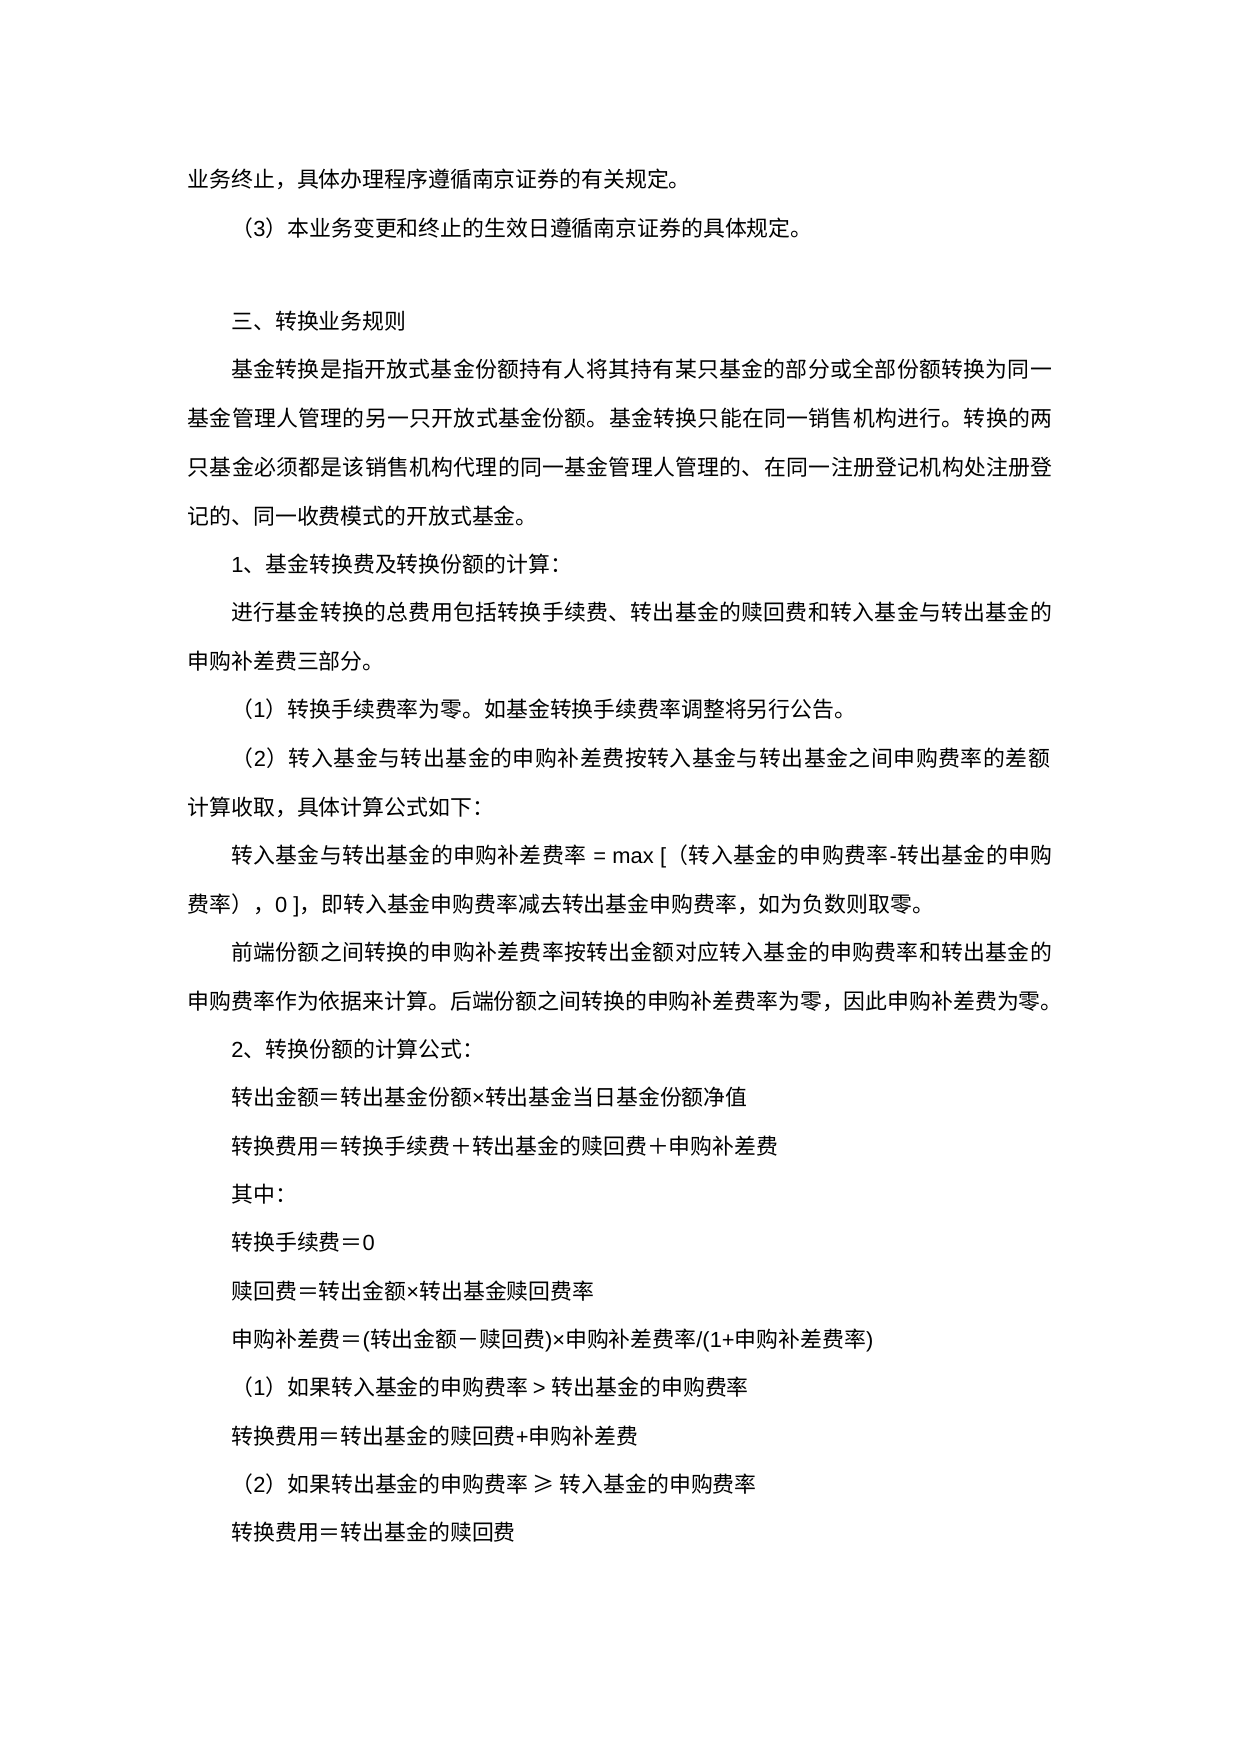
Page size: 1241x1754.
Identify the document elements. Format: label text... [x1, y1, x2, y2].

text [187, 162, 1053, 194]
text 申购补差费＝(转出金额－赎回费)×申购补差费率/(1+申购补差费率) [187, 1322, 1053, 1354]
text 三、转换业务规则 [187, 304, 1053, 336]
text 转换费用＝转换手续费＋转出基金的赎回费＋申购补差费 [187, 1128, 1053, 1161]
text 1、基金转换费及转换份额的计算： [187, 547, 1053, 579]
text （3）本业务变更和终止的生效日遵循南京证券的具体规定。 [187, 210, 1053, 243]
text 转换手续费＝0 [187, 1225, 1053, 1257]
text 转入基金与转出基金的申购补差费率 = max [（转入基金的申购费率-转出基金的申购费率），0 ]，即转入基金申购费率减去转出基金申购费率，如为负数则取零。 [187, 837, 1053, 919]
text 2、转换份额的计算公式： [187, 1032, 1053, 1064]
text 转换费用＝转出基金的赎回费 [187, 1515, 1053, 1547]
text （2）如果转出基金的申购费率 ≥ 转入基金的申购费率 [187, 1467, 1053, 1499]
text （1）转换手续费率为零。如基金转换手续费率调整将另行公告。 [187, 692, 1053, 724]
text 基金转换是指开放式基金份额持有人将其持有某只基金的部分或全部份额转换为同一基金管理人管理的另一只开放式基金份额。基金转换只能在同一销售机构进行。转换的两只基金必须都是该销售机构代理的同一基金管理人管理的、在同一注册登记机构处注册登记的、同一收费模式的开放式基金。 [187, 352, 1053, 531]
text （2）转入基金与转出基金的申购补差费按转入基金与转出基金之间申购费率的差额计算收取，具体计算公式如下： [187, 740, 1053, 822]
text 转换费用＝转出基金的赎回费+申购补差费 [187, 1418, 1053, 1451]
text 赎回费＝转出金额×转出基金赎回费率 [187, 1273, 1053, 1306]
text 其中： [187, 1177, 1053, 1209]
text 进行基金转换的总费用包括转换手续费、转出基金的赎回费和转入基金与转出基金的申购补差费三部分。 [187, 595, 1053, 676]
text 转出金额＝转出基金份额×转出基金当日基金份额净值 [187, 1080, 1053, 1112]
text （1）如果转入基金的申购费率 > 转出基金的申购费率 [187, 1370, 1053, 1402]
text 前端份额之间转换的申购补差费率按转出金额对应转入基金的申购费率和转出基金的申购费率作为依据来计算。后端份额之间转换的申购补差费率为零，因此申购补差费为零。 [187, 934, 1053, 1016]
